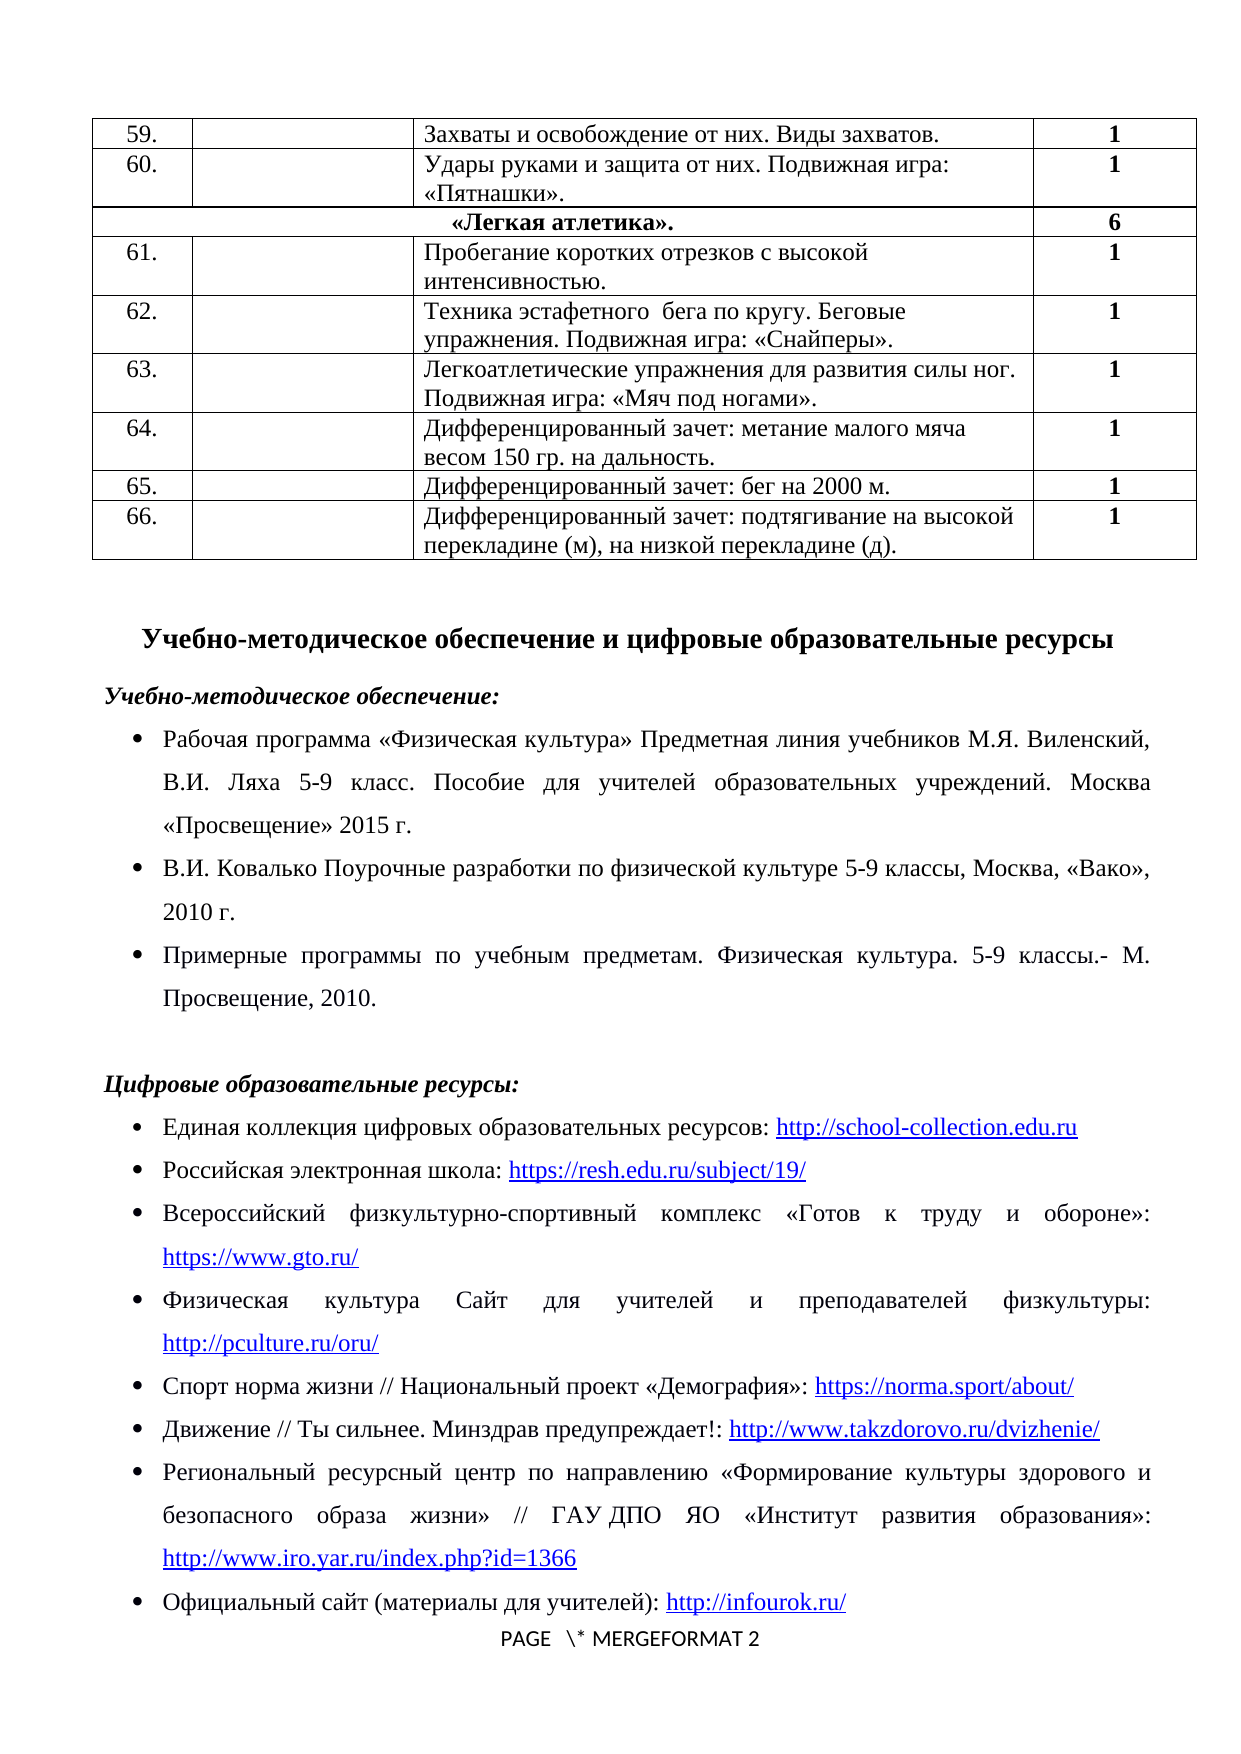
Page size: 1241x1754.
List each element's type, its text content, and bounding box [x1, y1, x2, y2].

table_cell [193, 501, 413, 559]
table_cell Дифференцированный зачет: бег на 2000 м. [414, 471, 1033, 500]
text Учебно-методическое обеспечение и цифровые образовательные ресурсы [103, 622, 1152, 655]
list Региональный ресурсный центр по направлению «Формирование культуры здорового и безопасного образа жизни» // ГАУ ДПО ЯО «Институт развития образования»: http://www.iro.yar.ru/index.php?id=1366 [133, 1457, 1152, 1572]
table_cell 6 [1034, 208, 1196, 236]
table_cell Захваты и освобождение от них. Виды захватов. [414, 119, 1033, 148]
table_cell Пробегание коротких отрезков с высокой интенсивностью. [414, 237, 1033, 295]
table_cell Удары руками и защита от них. Подвижная игра: «Пятнашки». [414, 149, 1033, 206]
table_cell [193, 471, 413, 500]
table_cell 1 [1034, 413, 1196, 470]
table_cell «Легкая атлетика». [93, 208, 1033, 236]
table_cell [193, 296, 413, 353]
table_cell [193, 354, 413, 412]
list Всероссийский физкультурно-спортивный комплекс «Готов к труду и обороне»: https://www.gto.ru/ [133, 1198, 1152, 1270]
list В.И. Ковалько Поурочные разработки по физической культуре 5-9 классы, Москва, «Вако», 2010 г. [133, 853, 1152, 925]
table_cell 1 [1034, 149, 1196, 206]
list Российская электронная школа: https://resh.edu.ru/subject/19/ [133, 1155, 1152, 1184]
table_cell [193, 119, 413, 148]
list Физическая культура Сайт для учителей и преподавателей физкультуры: http://pculture.ru/oru/ [133, 1285, 1152, 1357]
table_cell 1 [1034, 296, 1196, 353]
table_cell 65. [93, 471, 192, 500]
table_cell 61. [93, 237, 192, 295]
table_cell 1 [1034, 354, 1196, 412]
table_cell 59. [93, 119, 192, 148]
list Движение // Ты сильнее. Минздрав предупреждает!: http://www.takzdorovo.ru/dvizhenie/ [133, 1414, 1152, 1443]
table_cell Дифференцированный зачет: подтягивание на высокой перекладине (м), на низкой перекладине (д). [414, 501, 1033, 559]
table_cell 64. [93, 413, 192, 470]
table_cell 1 [1034, 237, 1196, 295]
table_cell 1 [1034, 471, 1196, 500]
table_cell 66. [93, 501, 192, 559]
table_cell 1 [1034, 119, 1196, 148]
table_cell [193, 237, 413, 295]
table_cell Легкоатлетические упражнения для развития силы ног. Подвижная игра: «Мяч под ногами». [414, 354, 1033, 412]
table_cell 1 [1034, 501, 1196, 559]
list Единая коллекция цифровых образовательных ресурсов: http://school-collection.edu.ru [133, 1112, 1152, 1141]
list Примерные программы по учебным предметам. Физическая культура. 5-9 классы.- М. Просвещение, 2010. [133, 940, 1152, 1012]
list Спорт норма жизни // Национальный проект «Демография»: https://norma.sport/about/ [133, 1371, 1152, 1400]
list Официальный сайт (материалы для учителей): http://infourok.ru/ [133, 1587, 1152, 1615]
table_cell [193, 149, 413, 206]
text Учебно-методическое обеспечение: [103, 681, 1152, 710]
text Цифровые образовательные ресурсы: [103, 1069, 1152, 1098]
table_cell 63. [93, 354, 192, 412]
list Рабочая программа «Физическая культура» Предметная линия учебников М.Я. Виленский, В.И. Ляха 5-9 класс. Пособие для учителей образовательных учреждений. Москва «Просвещение» 2015 г. [133, 724, 1152, 839]
table_cell 62. [93, 296, 192, 353]
table_cell 60. [93, 149, 192, 206]
table_cell Техника эстафетного бега по кругу. Беговые упражнения. Подвижная игра: «Снайперы». [414, 296, 1033, 353]
table_cell Дифференцированный зачет: метание малого мяча весом 150 гр. на дальность. [414, 413, 1033, 470]
table_cell [193, 413, 413, 470]
